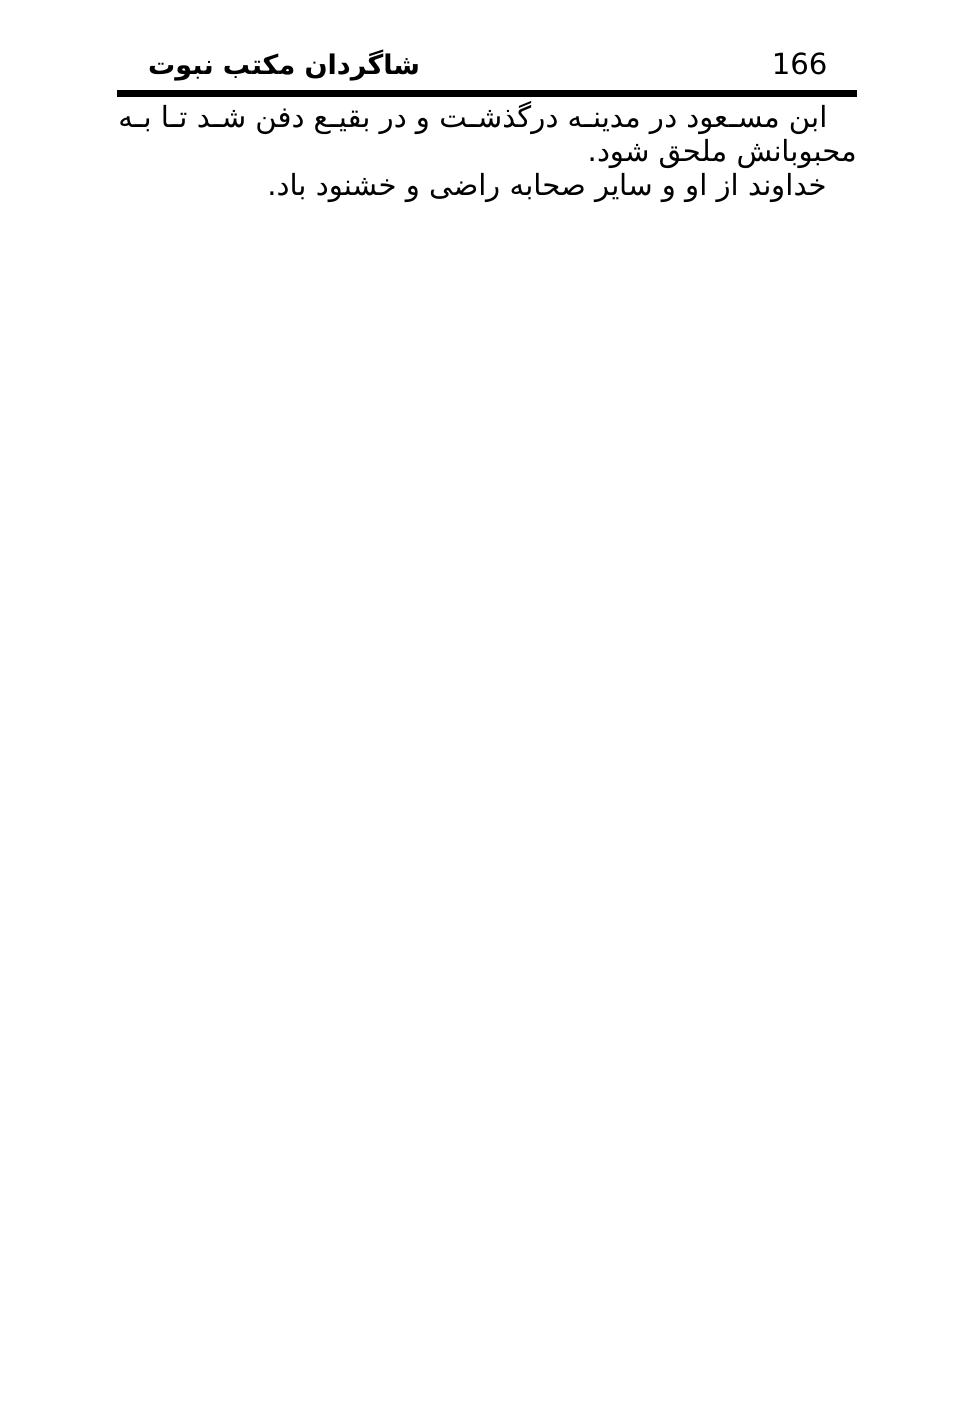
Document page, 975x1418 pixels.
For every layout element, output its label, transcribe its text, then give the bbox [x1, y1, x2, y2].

text خداوند از او و سایر صحابه راضی و خشنود باد. [118, 168, 857, 202]
text ابن مسعود در مدینه درگذشت و در بقیع دفن شد تا به محبوبانش ملحق شود. [118, 100, 857, 168]
